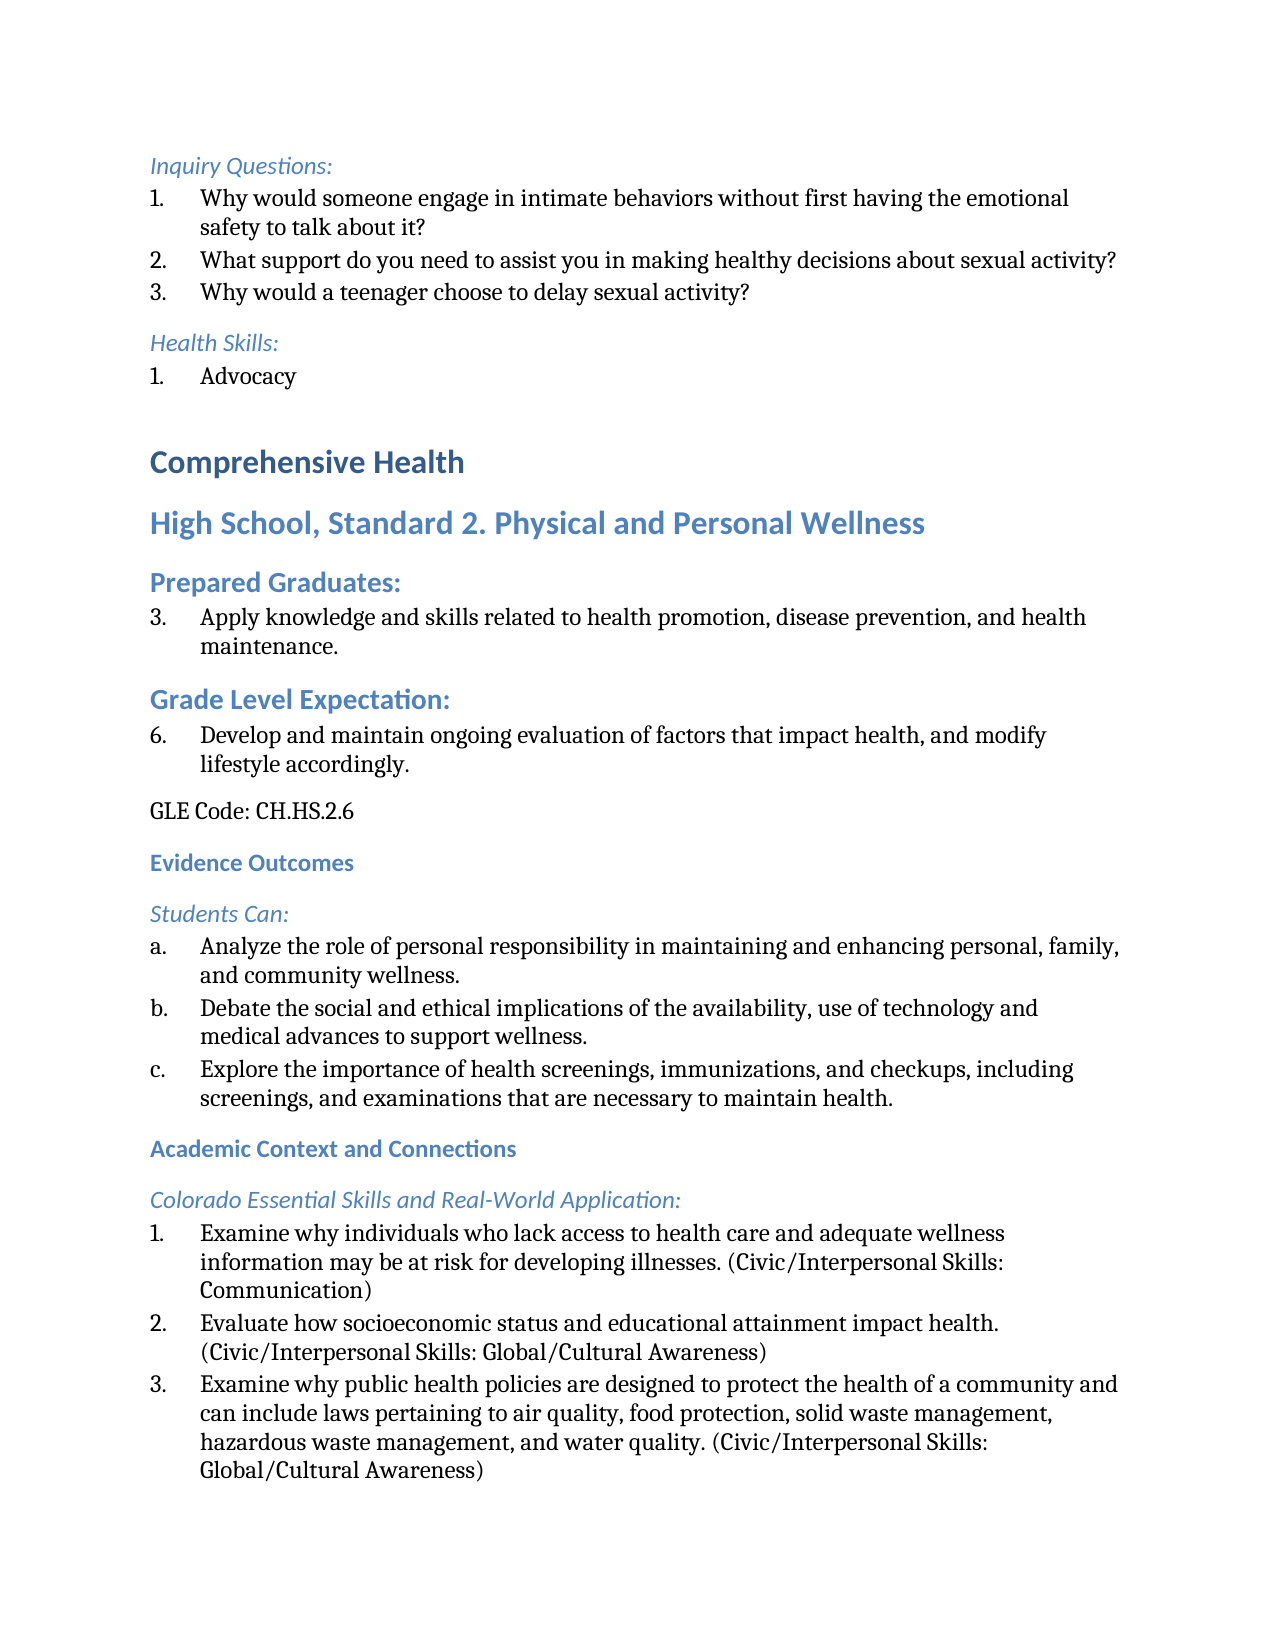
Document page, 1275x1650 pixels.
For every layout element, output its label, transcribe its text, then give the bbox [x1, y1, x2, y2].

subtitle Students Can: [150, 898, 1125, 928]
list What support do you need to assist you in making healthy decisions about sexual activity? [150, 246, 1125, 274]
text GLE Code: CH.HS.2.6 [150, 797, 1125, 826]
subtitle Colorado Essential Skills and Real-World Application: [150, 1184, 1125, 1215]
subtitle Grade Level Expectation: [150, 681, 1125, 717]
list Explore the importance of health screenings, immunizations, and checkups, including screenings, and examinations that are necessary to maintain health. [150, 1055, 1125, 1112]
subtitle Prepared Graduates: [150, 564, 1125, 599]
list Examine why public health policies are designed to protect the health of a community and can include laws pertaining to air quality, food protection, solid waste management, hazardous waste management, and water quality. (Civic/Interpersonal Skills: Global/Cultural Awareness) [150, 1370, 1125, 1485]
list Advocacy [150, 362, 1125, 391]
list Develop and maintain ongoing evaluation of factors that impact health, and modify lifestyle accordingly. [150, 721, 1125, 778]
subtitle High School, Standard 2. Physical and Personal Wellness [150, 502, 1125, 543]
subtitle Inquiry Questions: [150, 150, 1125, 181]
list Apply knowledge and skills related to health promotion, disease prevention, and health maintenance. [150, 603, 1125, 661]
list Evaluate how socioeconomic status and educational attainment impact health. (Civic/Interpersonal Skills: Global/Cultural Awareness) [150, 1309, 1125, 1366]
list Why would a teenager choose to delay sexual activity? [150, 278, 1125, 307]
list Examine why individuals who lack access to health care and adequate wellness information may be at risk for developing illnesses. (Civic/Interpersonal Skills: Communication) [150, 1219, 1125, 1305]
subtitle Academic Context and Connections [150, 1133, 1125, 1164]
list Why would someone engage in intimate behaviors without first having the emotional safety to talk about it? [150, 184, 1125, 242]
list Debate the social and ethical implications of the availability, use of technology and medical advances to support wellness. [150, 993, 1125, 1051]
subtitle Evidence Outcomes [150, 847, 1125, 877]
list Analyze the role of personal responsibility in maintaining and enhancing personal, family, and community wellness. [150, 932, 1125, 990]
subtitle Health Skills: [150, 328, 1125, 358]
subtitle Comprehensive Health [150, 441, 1125, 481]
